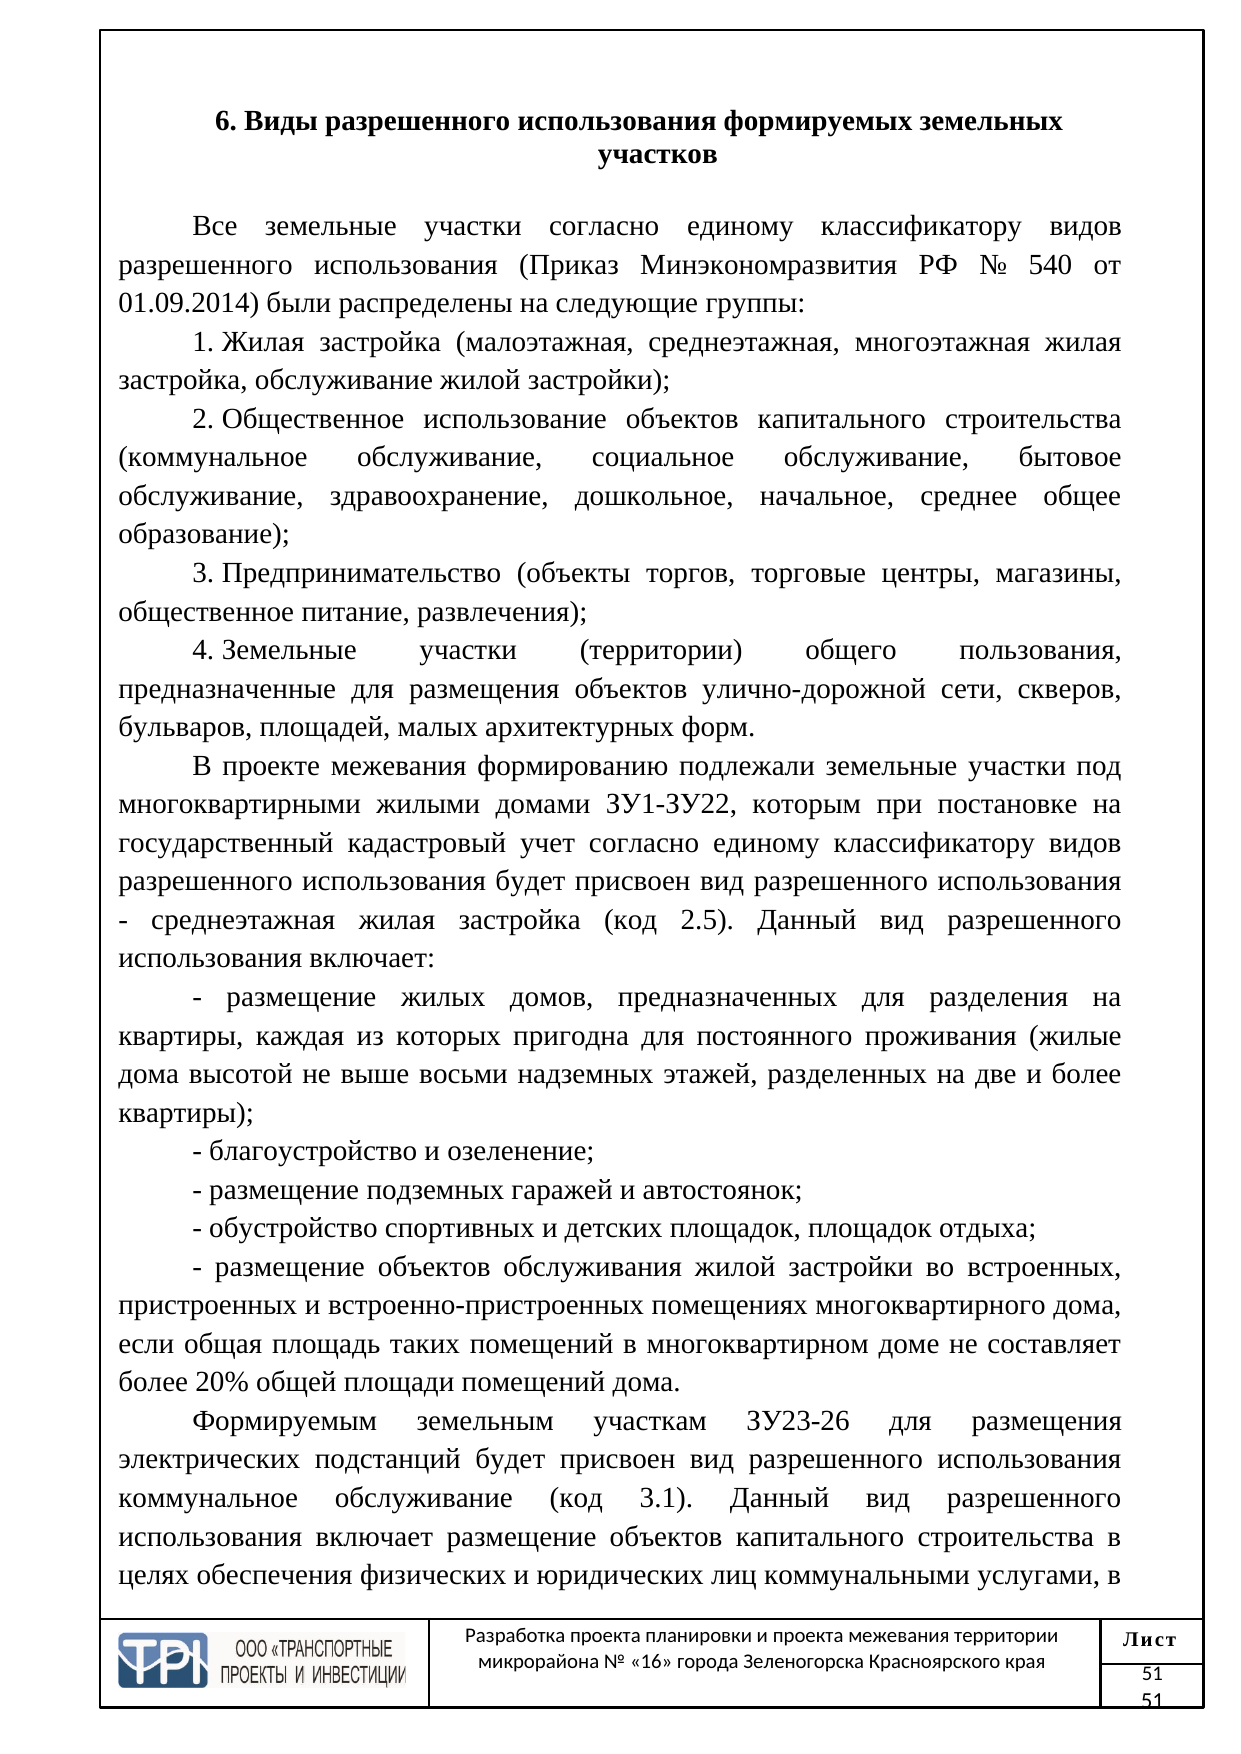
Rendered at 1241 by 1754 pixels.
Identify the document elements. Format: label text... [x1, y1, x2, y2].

text - размещение объектов обслуживания жилой застройки во встроенных, пристроенных и встроенно-пристроенных помещениях многоквартирного дома, если общая площадь таких помещений в многоквартирном доме не составляет более 20% общей площади помещений дома. [118, 1249, 1122, 1398]
list Предпринимательство (объекты торгов, торговые центры, магазины, общественное питание, развлечения); [118, 555, 1122, 627]
text - размещение жилых домов, предназначенных для разделения на квартиры, каждая из которых пригодна для постоянного проживания (жилые дома высотой не выше восьми надземных этажей, разделенных на две и более квартиры); [118, 979, 1122, 1128]
list Жилая застройка (малоэтажная, среднеэтажная, многоэтажная жилая застройка, обслуживание жилой застройки); [118, 324, 1122, 396]
text - благоустройство и озеленение; [118, 1133, 1122, 1167]
text В проекте межевания формированию подлежали земельные участки под многоквартирными жилыми домами ЗУ1-ЗУ22, которым при постановке на государственный кадастровый учет согласно единому классификатору видов разрешенного использования будет присвоен вид разрешенного использования - среднеэтажная жилая застройка (код 2.5). Данный вид разрешенного использования включает: [118, 748, 1122, 974]
text - обустройство спортивных и детских площадок, площадок отдыха; [118, 1210, 1122, 1244]
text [118, 1403, 1122, 1591]
text - размещение подземных гаражей и автостоянок; [118, 1172, 1122, 1205]
list Общественное использование объектов капитального строительства (коммунальное обслуживание, социальное обслуживание, бытовое обслуживание, здравоохранение, дошкольное, начальное, среднее общее образование); [118, 401, 1122, 550]
picture [118, 1632, 406, 1688]
text Виды разрешенного использования формируемых земельных участков [156, 103, 1122, 170]
list Земельные участки (территории) общего пользования, предназначенные для размещения объектов улично-дорожной сети, скверов, бульваров, площадей, малых архитектурных форм. [118, 632, 1122, 743]
text Все земельные участки согласно единому классификатору видов разрешенного использования (Приказ Минэкономразвития РФ № 540 от 01.09.2014) были распределены на следующие группы: [118, 208, 1122, 319]
